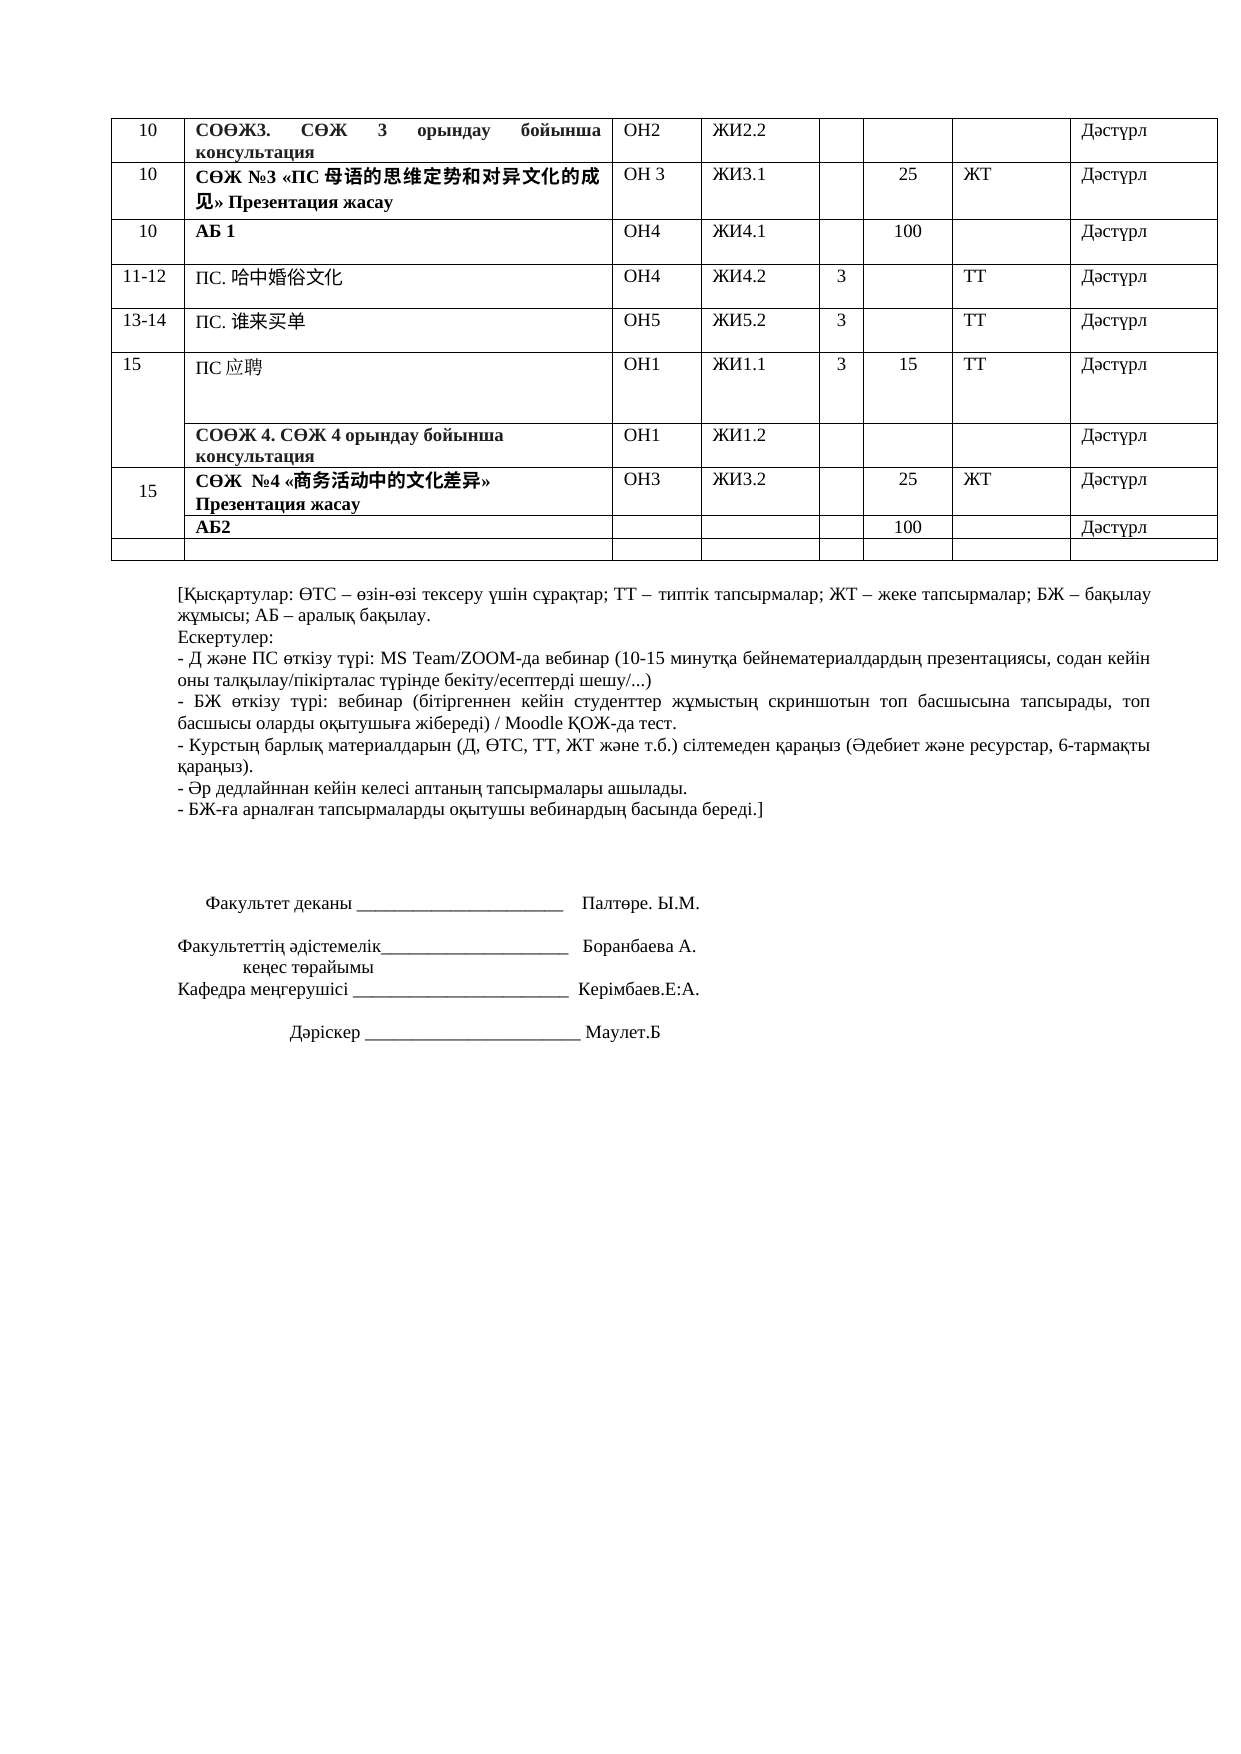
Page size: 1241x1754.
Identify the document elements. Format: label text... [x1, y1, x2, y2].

table_cell СӨЖ №3 «ПС母语的思维定势和对异文化的成见» Презентация жасау [185, 163, 612, 219]
table_cell 11-12 [112, 265, 184, 308]
table_cell [953, 539, 1070, 560]
table_cell ОН1 [613, 424, 701, 467]
table_cell [112, 423, 184, 467]
table_cell 25 [864, 468, 952, 515]
text - Әр дедлайннан кейін келесі аптаның тапсырмалары ашылады. [177, 777, 1152, 798]
table_cell [185, 539, 612, 560]
table_cell АБ2 [185, 516, 612, 537]
table_cell [702, 516, 819, 537]
text Кафедра меңгерушісі _______________________ Керімбаев.Е:А. [177, 978, 1152, 999]
table_cell ПС应聘 [185, 353, 612, 422]
table_cell ЖТ [953, 163, 1070, 219]
text кеңес төрайымы [177, 956, 1152, 978]
table_cell [953, 424, 1070, 467]
table_cell ТТ [953, 265, 1070, 308]
table_cell [820, 119, 863, 162]
table_cell ЖИ4.2 [702, 265, 819, 308]
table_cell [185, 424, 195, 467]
table_cell 25 [864, 163, 952, 219]
table_cell 3 [820, 353, 863, 422]
table_cell Дәстүрл [1071, 468, 1217, 515]
table_cell ЖИ3.1 [702, 163, 819, 219]
table_cell СӨЖ №4 «商务活动中的文化差异» Презентация жасау [185, 468, 612, 515]
table_cell ТТ [953, 309, 1070, 352]
table_cell 13-14 [112, 309, 184, 352]
table_cell ОН4 [613, 220, 701, 263]
table_cell [953, 220, 1070, 263]
table_cell Дәстүрл [1071, 424, 1217, 467]
table_cell [864, 119, 952, 162]
table_cell ЖИ1.2 [702, 424, 819, 467]
table_cell [953, 119, 1070, 162]
table_cell [820, 424, 863, 467]
table_cell [112, 539, 184, 560]
text Факультет деканы ______________________ Палтөре. Ы.М. [177, 892, 1152, 913]
table_cell Дәстүрл [1071, 265, 1217, 308]
table_cell Дәстүрл [1071, 309, 1217, 352]
table_cell СОӨЖ3. СӨЖ 3 орындау бойынша консультация [315, 119, 612, 162]
text - Курстың барлық материалдарын (Д, ӨТС, ТТ, ЖТ және т.б.) сілтемеден қараңыз (Әдебиет және ресурстар, 6-тармақты қараңыз). [177, 733, 1152, 777]
table_cell ПС. 哈中婚俗文化 [185, 265, 612, 308]
table_cell [1071, 539, 1217, 560]
table_cell ЖИ3.2 [702, 468, 819, 515]
table_cell ЖИ4.1 [702, 220, 819, 263]
table_cell [864, 424, 952, 467]
table_cell [112, 515, 184, 537]
text - БЖ өткізу түрі: вебинар (бітіргеннен кейін студенттер жұмыстың скриншотын топ басшысына тапсырады, топ басшысы оларды оқытушыға жібереді) / Moodle ҚОЖ-да тест. [177, 690, 1152, 733]
table_cell АБ 1 [185, 220, 612, 263]
table_cell ОН3 [613, 468, 701, 515]
table_cell [864, 265, 952, 308]
table_cell 10 [112, 119, 184, 162]
table_cell 3 [820, 265, 863, 308]
table_cell [864, 539, 952, 560]
table_cell 100 [864, 220, 952, 263]
table_cell ОН4 [613, 265, 701, 308]
table_cell [613, 539, 701, 560]
table_cell ОН 3 [613, 163, 701, 219]
table_cell ПС. 谁来买单 [185, 309, 612, 352]
table_cell 15 [864, 353, 952, 422]
table_cell [820, 468, 863, 515]
table_cell 10 [112, 220, 184, 263]
table_cell ЖИ1.1 [702, 353, 819, 422]
table_cell [820, 516, 863, 537]
table_cell Дәстүрл [1071, 353, 1217, 422]
table_cell 15 [112, 468, 184, 515]
table_cell ЖИ5.2 [702, 309, 819, 352]
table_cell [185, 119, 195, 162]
table_cell Дәстүрл [1071, 516, 1217, 537]
table_cell [613, 516, 701, 537]
table_cell [864, 309, 952, 352]
table_cell ЖИ2.2 [702, 119, 819, 162]
table_cell Дәстүрл [1071, 163, 1217, 219]
table_cell 15 [112, 353, 184, 422]
table_cell ТТ [953, 353, 1070, 422]
table_cell [820, 539, 863, 560]
table_cell ЖТ [953, 468, 1070, 515]
text Ескертулер: [177, 626, 1152, 647]
table_cell 10 [112, 163, 184, 219]
text [Қысқартулар: ӨТС – өзін-өзі тексеру үшін сұрақтар; ТТ – типтік тапсырмалар; ЖТ – жеке тапсырмалар; БЖ – бақылау жұмысы; АБ – аралық бақылау. [177, 583, 1152, 626]
text Факультеттің әдістемелік____________________ Боранбаева А. [177, 935, 1152, 956]
table_cell 100 [864, 516, 952, 537]
table_cell СОӨЖ 4. СӨЖ 4 орындау бойынша консультация [315, 424, 612, 467]
table_cell ОН2 [613, 119, 701, 162]
text - Д және ПС өткізу түрі: MS Team/ZOOM-да вебинар (10-15 минутқа бейнематериалдардың презентациясы, содан кейін оны талқылау/пікірталас түрінде бекіту/есептерді шешу/...) [177, 647, 1152, 690]
table_cell 3 [820, 309, 863, 352]
table_cell ОН1 [613, 353, 701, 422]
text Дәріскер _______________________ Маулет.Б [177, 1021, 1152, 1043]
table_cell Дәстүрл [1071, 119, 1217, 162]
table_cell Дәстүрл [1071, 220, 1217, 263]
table_cell [953, 516, 1070, 537]
table_cell [702, 539, 819, 560]
table_cell [820, 163, 863, 219]
table_cell ОН5 [613, 309, 701, 352]
table_cell [820, 220, 863, 263]
text - БЖ-ға арналған тапсырмаларды оқытушы вебинардың басында береді.] [177, 798, 1152, 820]
